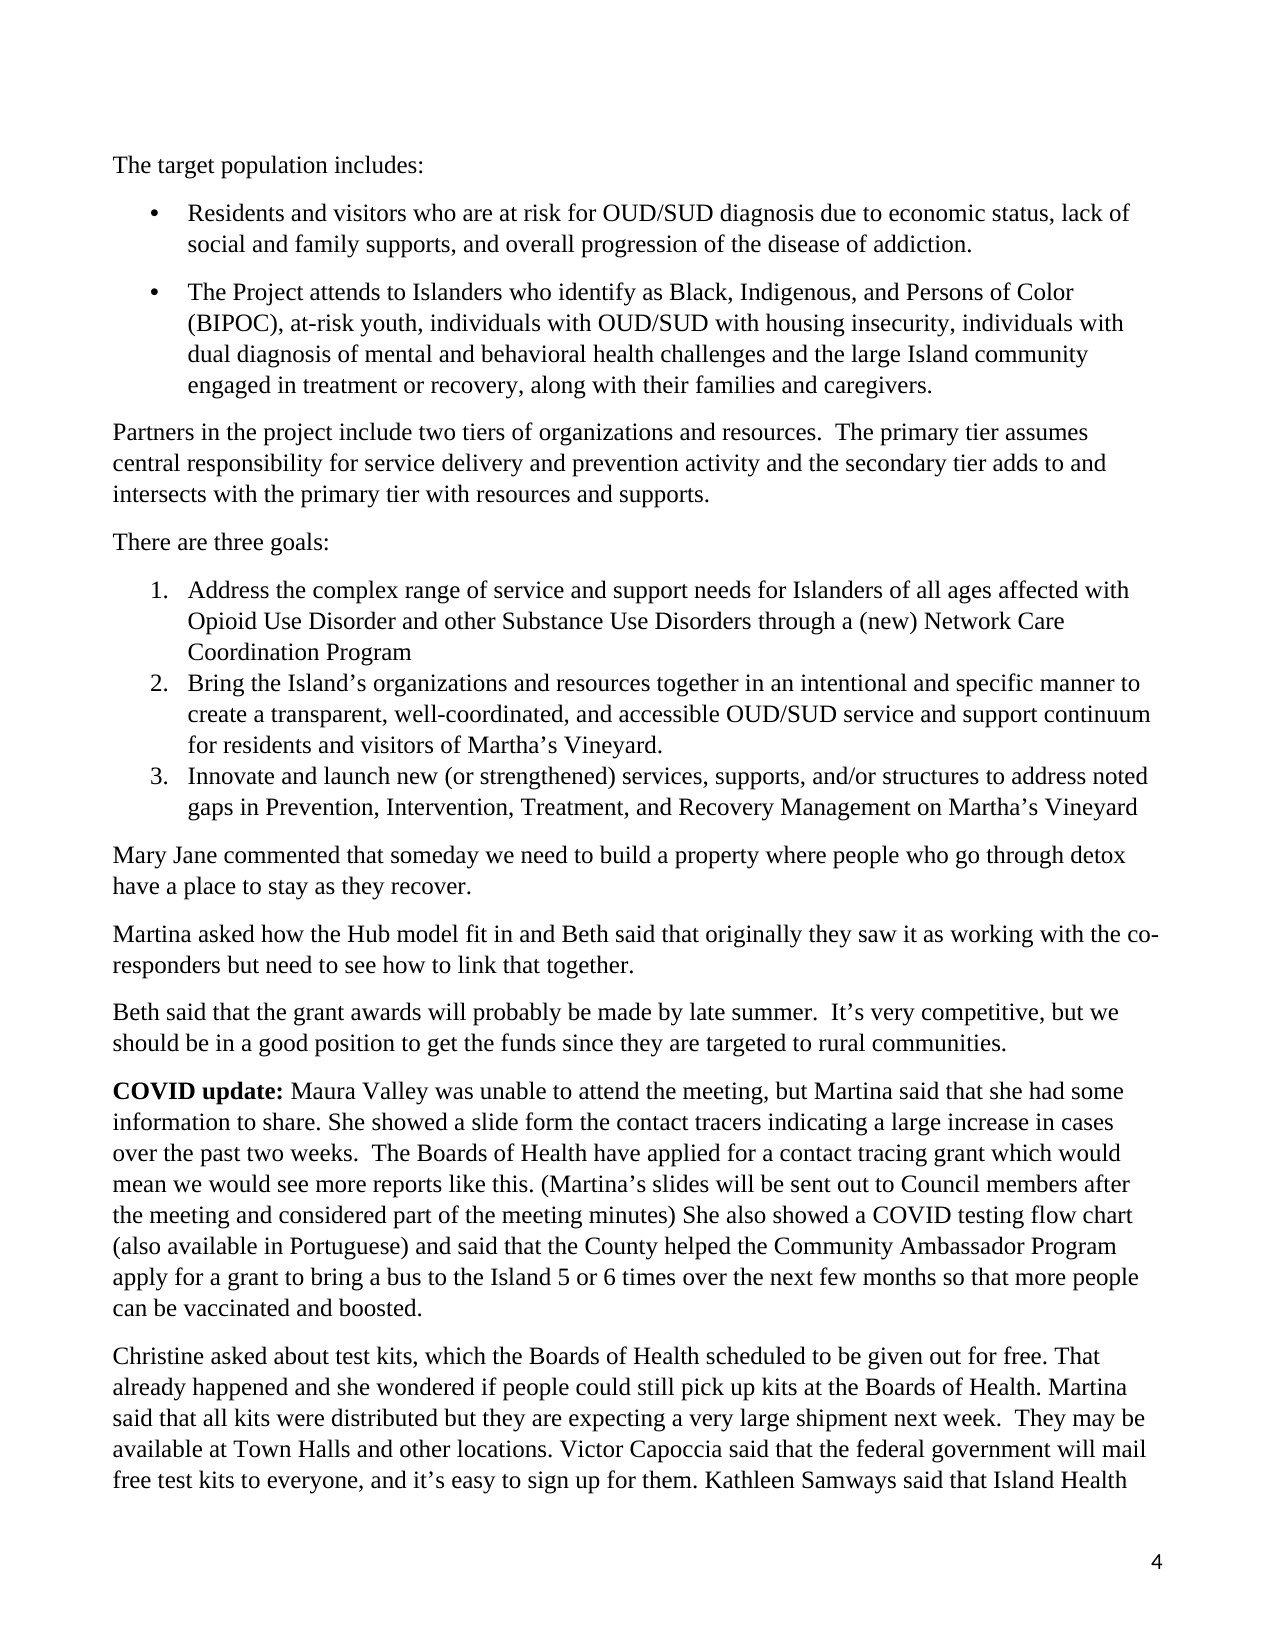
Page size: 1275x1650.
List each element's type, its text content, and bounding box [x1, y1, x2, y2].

text COVID update: Maura Valley was unable to attend the meeting, but Martina said that she had some information to share. She showed a slide form the contact tracers indicating a large increase in cases over the past two weeks. The Boards of Health have applied for a contact tracing grant which would mean we would see more reports like this. (Martina’s slides will be sent out to Council members after the meeting and considered part of the meeting minutes) She also showed a COVID testing flow chart (also available in Portuguese) and said that the County helped the Community Ambassador Program apply for a grant to bring a bus to the Island 5 or 6 times over the next few months so that more people can be vaccinated and boosted. [112, 1076, 1162, 1322]
text There are three goals: [112, 527, 1162, 556]
list Address the complex range of service and support needs for Islanders of all ages affected with Opioid Use Disorder and other Substance Use Disorders through a (new) Network Care Coordination Program [150, 575, 1162, 666]
text Partners in the project include two tiers of organizations and resources. The primary tier assumes central responsibility for service delivery and prevention activity and the secondary tier adds to and intersects with the primary tier with resources and supports. [112, 417, 1162, 508]
list Innovate and launch new (or strengthened) services, supports, and/or structures to address noted gaps in Prevention, Intervention, Treatment, and Recovery Management on Martha’s Vineyard [150, 761, 1162, 821]
text The target population includes: [112, 150, 1162, 179]
text Martina asked how the Hub model fit in and Beth said that originally they saw it as working with the co-responders but need to see how to link that together. [112, 919, 1162, 978]
list Bring the Island’s organizations and resources together in an intentional and specific manner to create a transparent, well-coordinated, and accessible OUD/SUD service and support continuum for residents and visitors of Martha’s Vineyard. [150, 668, 1162, 759]
list Residents and visitors who are at risk for OUD/SUD diagnosis due to economic status, lack of social and family supports, and overall progression of the disease of addiction. [150, 198, 1162, 258]
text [112, 1341, 1162, 1494]
text Mary Jane commented that someday we need to build a property where people who go through detox have a place to stay as they recover. [112, 840, 1162, 900]
list The Project attends to Islanders who identify as Black, Indigenous, and Persons of Color (BIPOC), at-risk youth, individuals with OUD/SUD with housing insecurity, individuals with dual diagnosis of mental and behavioral health challenges and the large Island community engaged in treatment or recovery, along with their families and caregivers. [150, 277, 1162, 398]
text Beth said that the grant awards will probably be made by late summer. It’s very competitive, but we should be in a good position to get the funds since they are targeted to rural communities. [112, 997, 1162, 1057]
